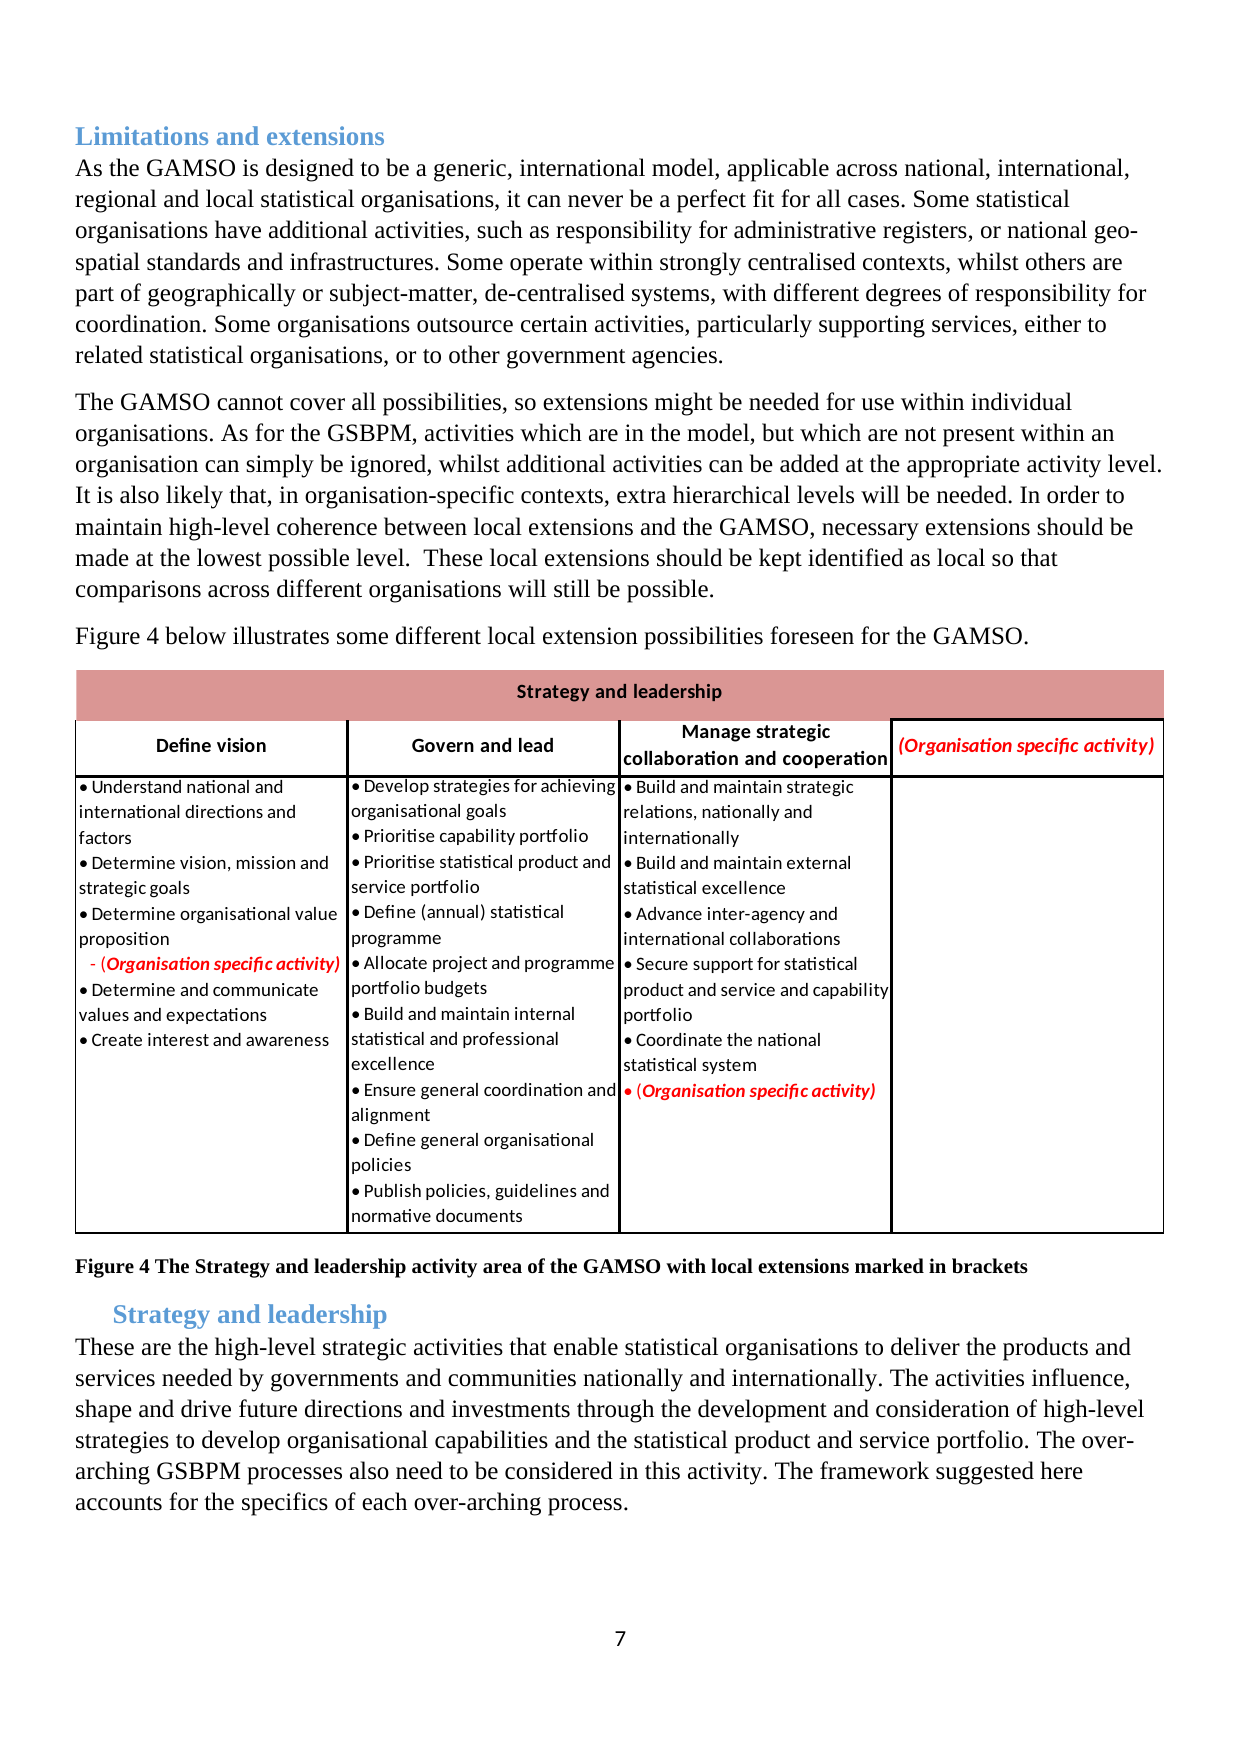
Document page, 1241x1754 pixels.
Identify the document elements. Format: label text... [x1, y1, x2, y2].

subtitle Limitations and extensions [75, 120, 1165, 151]
text The GAMSO cannot cover all possibilities, so extensions might be needed for use within individual organisations. As for the GSBPM, activities which are in the model, but which are not present within an organisation can simply be ignored, whilst additional activities can be added at the appropriate activity level. It is also likely that, in organisation-specific contexts, extra hierarchical levels will be needed. In order to maintain high-level coherence between local extensions and the GAMSO, necessary extensions should be made at the lowest possible level. These local extensions should be kept identified as local so that comparisons across different organisations will still be possible. [75, 387, 1165, 602]
text As the GAMSO is designed to be a generic, international model, applicable across national, international, regional and local statistical organisations, it can never be a perfect fit for all cases. Some statistical organisations have additional activities, such as responsibility for administrative registers, or national geo-spatial standards and infrastructures. Some operate within strongly centralised contexts, whilst others are part of geographically or subject-matter, de-centralised systems, with different degrees of responsibility for coordination. Some organisations outsource certain activities, particularly supporting services, either to related statistical organisations, or to other government agencies. [75, 153, 1165, 368]
text These are the high-level strategic activities that enable statistical organisations to deliver the products and services needed by governments and communities nationally and internationally. The activities influence, shape and drive future directions and investments through the development and consideration of high-level strategies to develop organisational capabilities and the statistical product and service portfolio. The over-arching GSBPM processes also need to be considered in this activity. The framework suggested here accounts for the specifics of each over-arching process. [75, 1332, 1165, 1516]
subtitle Strategy and leadership [112, 1299, 1165, 1330]
text Figure 4 The Strategy and leadership activity area of the GAMSO with local extensions marked in brackets [75, 1254, 1165, 1278]
text Figure 4 below illustrates some different local extension possibilities foreseen for the GAMSO. [75, 621, 1165, 650]
